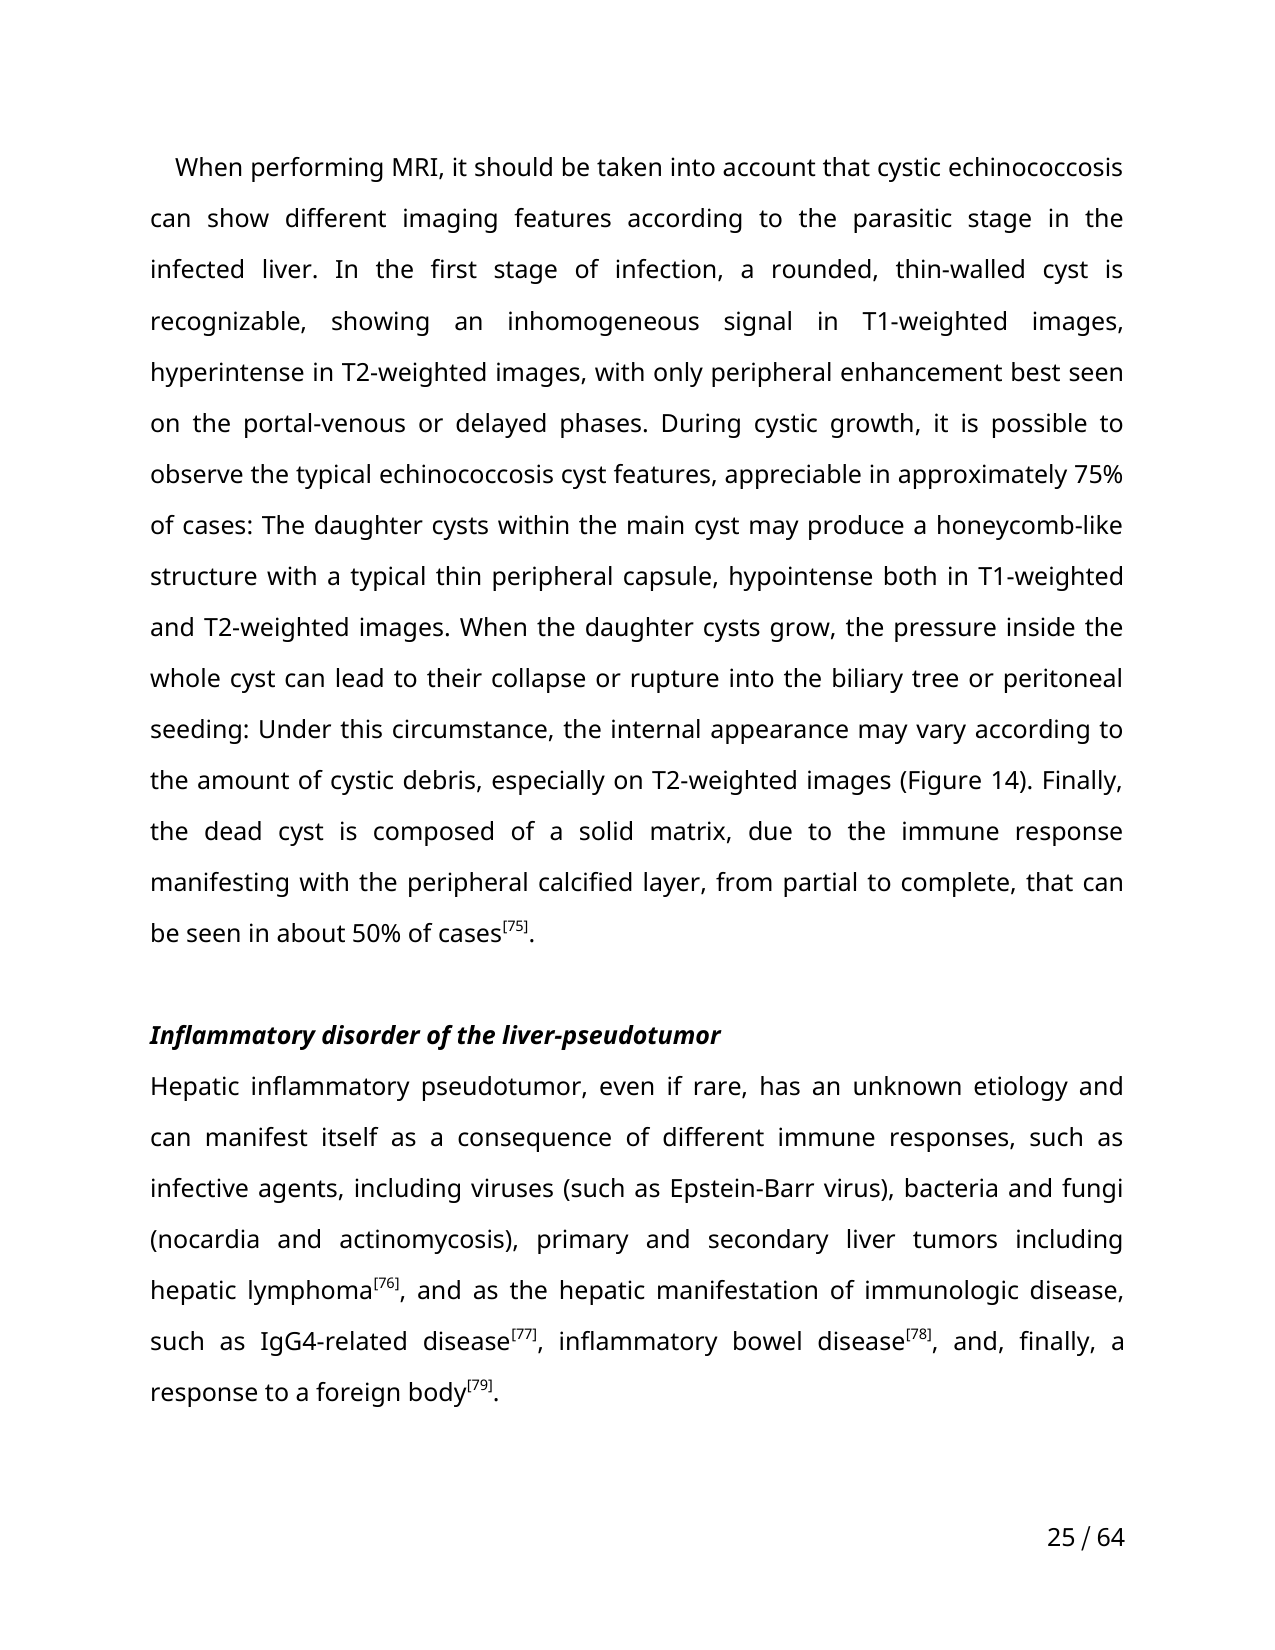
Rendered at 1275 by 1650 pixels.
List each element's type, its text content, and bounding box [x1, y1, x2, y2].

text Inflammatory disorder of the liver-pseudotumor [150, 1018, 1125, 1052]
text When performing MRI, it should be taken into account that cystic echinococcosis can show different imaging features according to the parasitic stage in the infected liver. In the first stage of infection, a rounded, thin-walled cyst is recognizable, showing an inhomogeneous signal in T1-weighted images, hyperintense in T2-weighted images, with only peripheral enhancement best seen on the portal-venous or delayed phases. During cystic growth, it is possible to observe the typical echinococcosis cyst features, appreciable in approximately 75% of cases: The daughter cysts within the main cyst may produce a honeycomb-like structure with a typical thin peripheral capsule, hypointense both in T1-weighted and T2-weighted images. When the daughter cysts grow, the pressure inside the whole cyst can lead to their collapse or rupture into the biliary tree or peritoneal seeding: Under this circumstance, the internal appearance may vary according to the amount of cystic debris, especially on T2-weighted images (Figure 14). Finally, the dead cyst is composed of a solid matrix, due to the immune response manifesting with the peripheral calcified layer, from partial to complete, that can be seen in about 50% of cases[75]. [150, 150, 1125, 950]
text Hepatic inflammatory pseudotumor, even if rare, has an unknown etiology and can manifest itself as a consequence of different immune responses, such as infective agents, including viruses (such as Epstein-Barr virus), bacteria and fungi (nocardia and actinomycosis), primary and secondary liver tumors including hepatic lymphoma[76], and as the hepatic manifestation of immunologic disease, such as IgG4-related disease[77], inflammatory bowel disease[78], and, finally, a response to a foreign body[79]. [150, 1069, 1125, 1409]
